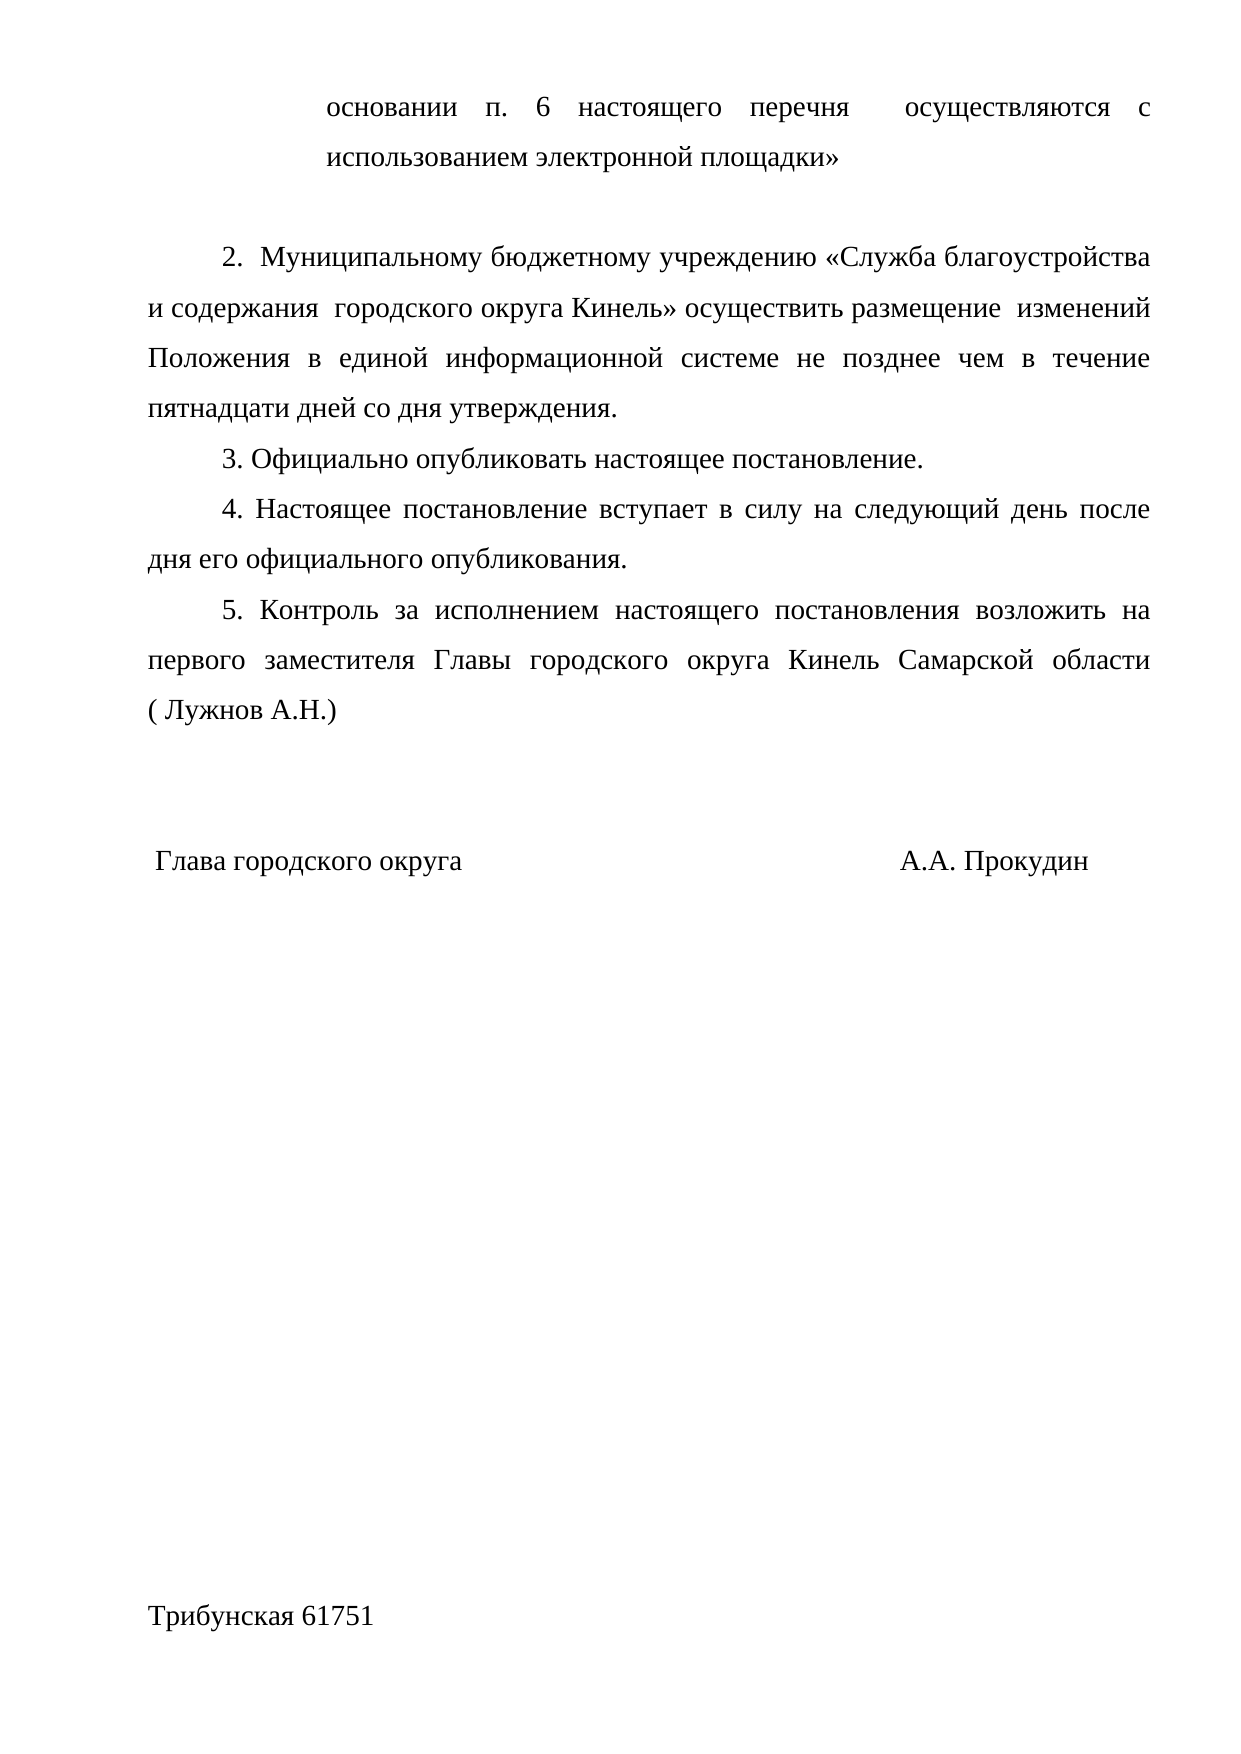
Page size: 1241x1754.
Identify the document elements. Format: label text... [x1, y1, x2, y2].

list 5. Контроль за исполнением настоящего постановления возложить на первого заместителя Главы городского округа Кинель Самарской области ( Лужнов А.Н.) [148, 592, 1152, 726]
list Глава городского округа А.А. Прокудин [148, 843, 1152, 877]
list 4. Настоящее постановление вступает в силу на следующий день после дня его официального опубликования. [148, 491, 1152, 575]
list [251, 89, 1152, 172]
text Трибунская 61751 [148, 1598, 1152, 1632]
list 3. Официально опубликовать настоящее постановление. [148, 441, 1152, 474]
list 2. Муниципальному бюджетному учреждению «Служба благоустройства и содержания городского округа Кинель» осуществить размещение изменений Положения в единой информационной системе не позднее чем в течение пятнадцати дней со дня утверждения. [148, 239, 1152, 424]
